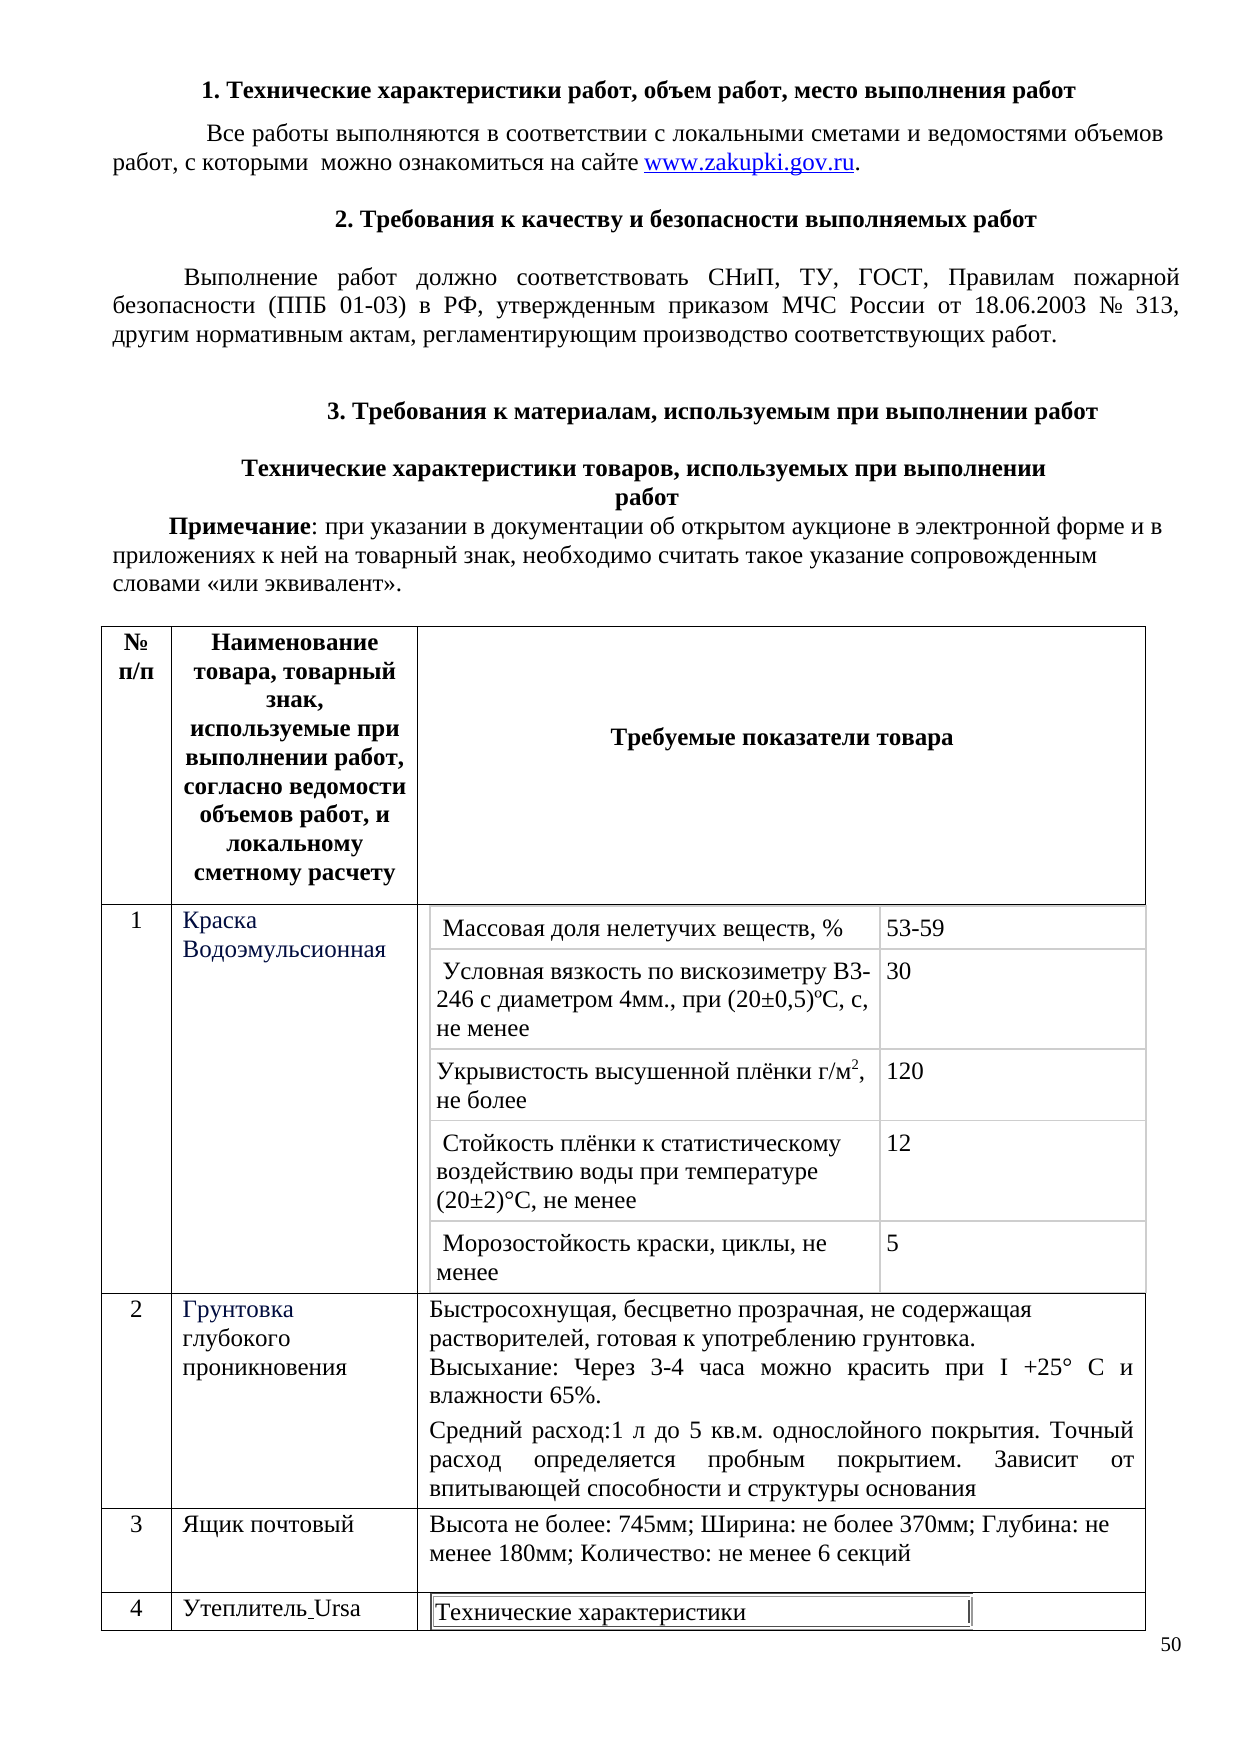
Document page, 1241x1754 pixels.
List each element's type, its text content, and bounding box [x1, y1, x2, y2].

text Все работы выполняются в соответствии с локальными сметами и ведомостями объемов работ, с которыми можно ознакомиться на сайте www.zakupki.gov.ru. [112, 118, 1165, 176]
table_cell Быстросохнущая, бесцветно прозрачная, не содержащая растворителей, готовая к употреблению грунтовка. Высыхание: Через 3-4 часа можно красить при I +25° С и влажности 65%. Средний расход:1 л до 5 кв.м. однослойного покрытия. Точный расход определяется пробным покрытием. Зависит от впитывающей способности и структуры основания [418, 1294, 1145, 1508]
table_cell Краска Водоэмульсионная [172, 905, 417, 1293]
text 1. Технические характеристики работ, объем работ, место выполнения работ [50, 75, 1165, 104]
text Примечание: при указании в документации об открытом аукционе в электронной форме и в приложениях к ней на товарный знак, необходимо считать такое указание сопровожденным словами «или эквивалент». [112, 511, 1175, 597]
text Технические характеристики товаров, используемых при выполнении работ [112, 453, 1181, 511]
table_cell 4 [102, 1593, 171, 1630]
table_cell [432, 1593, 1145, 1630]
text 2. Требования к качеству и безопасности выполняемых работ [112, 204, 1165, 233]
table_header № п/п [102, 627, 171, 904]
table_header Наименование товара, товарный знак, используемые при выполнении работ, согласно ведомости объемов работ, и локальному сметному расчету [172, 627, 417, 904]
table_cell [418, 1593, 430, 1630]
table_cell 3 [102, 1509, 171, 1592]
text 3. Требования к материалам, используемым при выполнении работ [260, 396, 1165, 425]
table_header Требуемые показатели товара [418, 627, 1145, 904]
table_cell 2 [102, 1294, 171, 1508]
table_cell Ящик почтовый [172, 1509, 417, 1592]
text Выполнение работ должно соответствовать СНиП, ТУ, ГОСТ, Правилам пожарной безопасности (ППБ 01-03) в РФ, утвержденным приказом МЧС России от 18.06.2003 № 313, другим нормативным актам, регламентирующим производство соответствующих работ. [112, 262, 1181, 348]
table_cell Высота не более: 745мм; Ширина: не более 370мм; Глубина: не менее 180мм; Количество: не менее 6 секций [418, 1509, 1145, 1592]
table_cell 1 [102, 905, 171, 1293]
table_cell [418, 905, 429, 1293]
table_cell Грунтовка глубокого проникновения [172, 1294, 417, 1508]
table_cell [172, 1593, 417, 1630]
